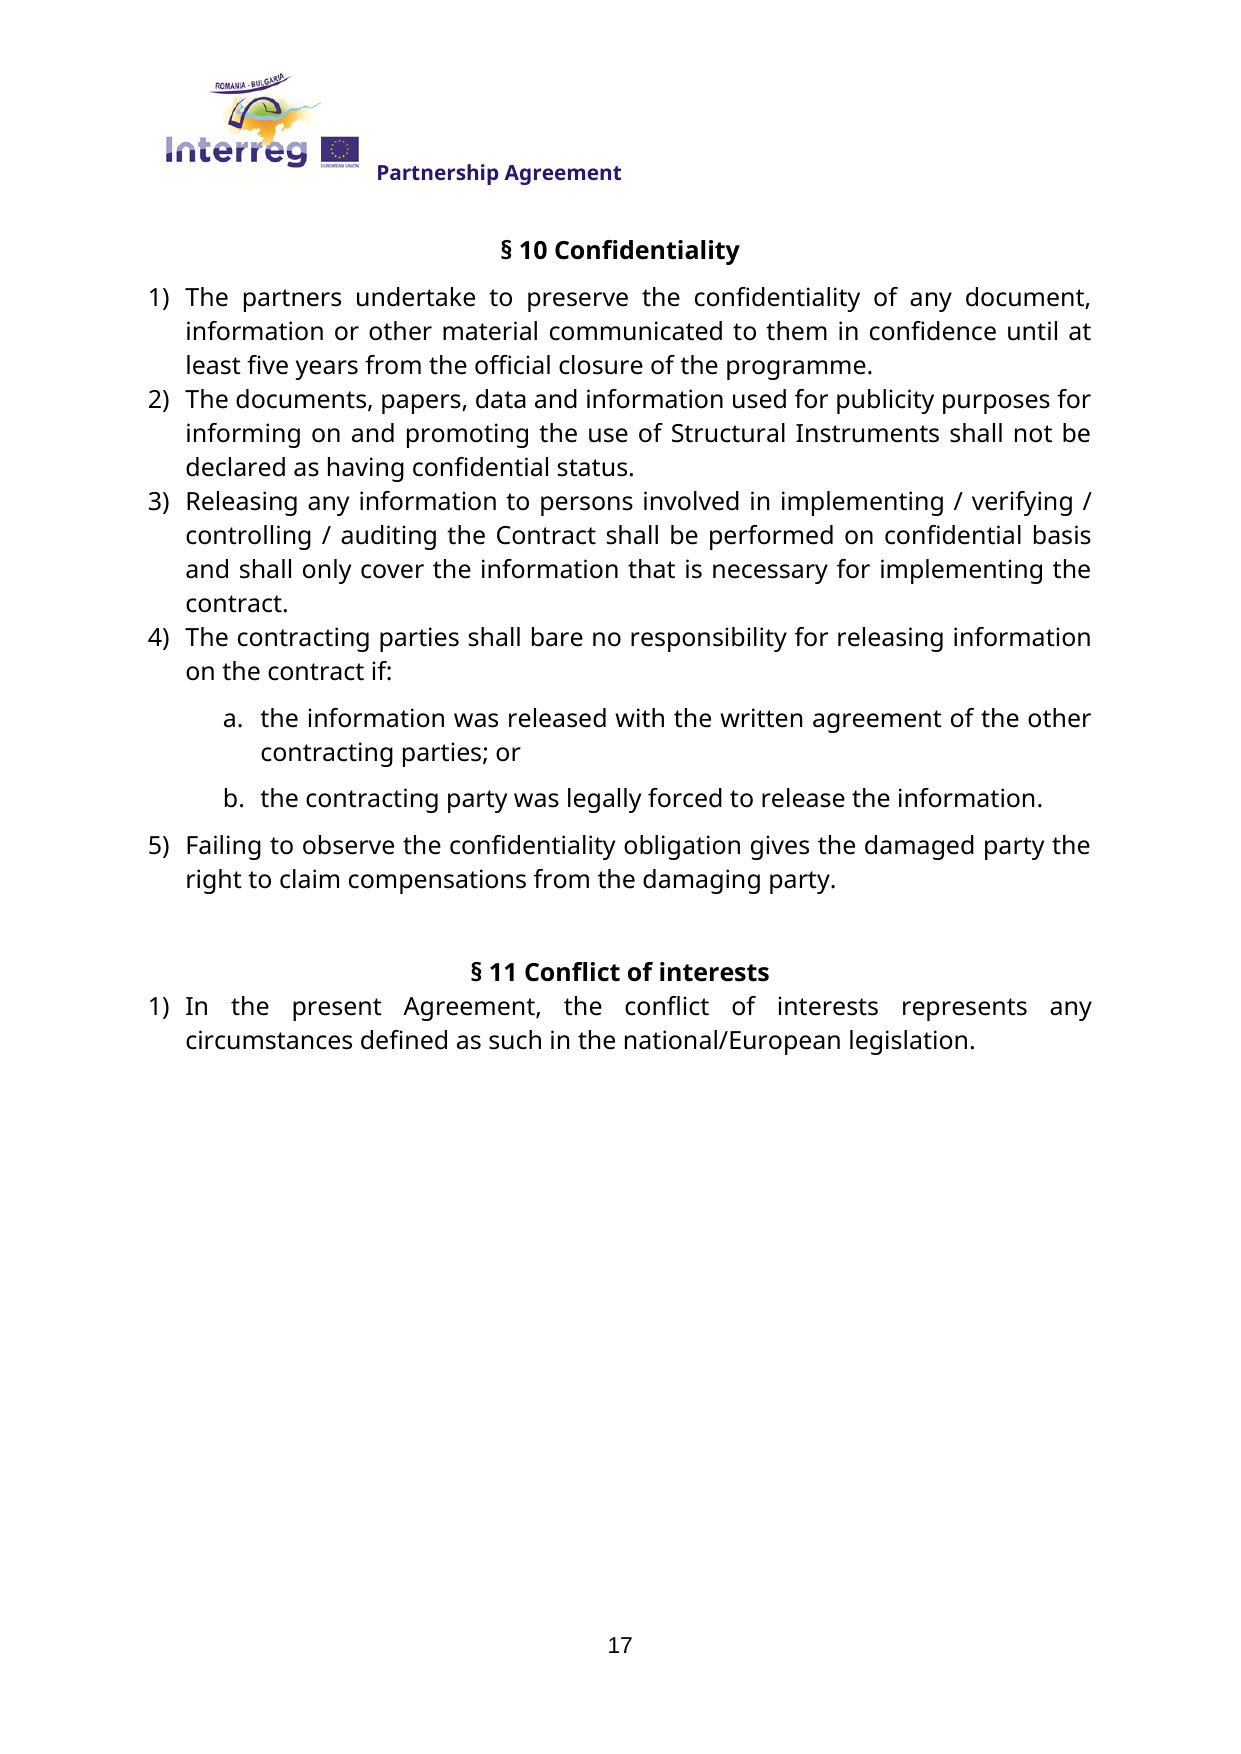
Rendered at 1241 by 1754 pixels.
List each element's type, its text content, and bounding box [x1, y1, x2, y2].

list In the present Agreement, the conflict of interests represents any circumstances defined as such in the national/European legislation. [148, 989, 1093, 1057]
list Failing to observe the confidentiality obligation gives the damaged party the right to claim compensations from the damaging party. [148, 828, 1093, 896]
list the contracting party was legally forced to release the information. [223, 781, 1093, 815]
list The partners undertake to preserve the confidentiality of any document, information or other material communicated to them in confidence until at least five years from the official closure of the programme. [148, 279, 1093, 381]
list The contracting parties shall bare no responsibility for releasing information on the contract if: [148, 620, 1093, 688]
text § 10 Confidentiality [148, 233, 1093, 267]
list The documents, papers, data and information used for publicity purposes for informing on and promoting the use of Structural Instruments shall not be declared as having confidential status. [148, 381, 1093, 483]
list the information was released with the written agreement of the other contracting parties; or [223, 700, 1093, 768]
text § 11 Conflict of interests [148, 955, 1093, 989]
picture [147, 73, 377, 180]
list Releasing any information to persons involved in implementing / verifying / controlling / auditing the Contract shall be performed on confidential basis and shall only cover the information that is necessary for implementing the contract. [148, 483, 1093, 620]
